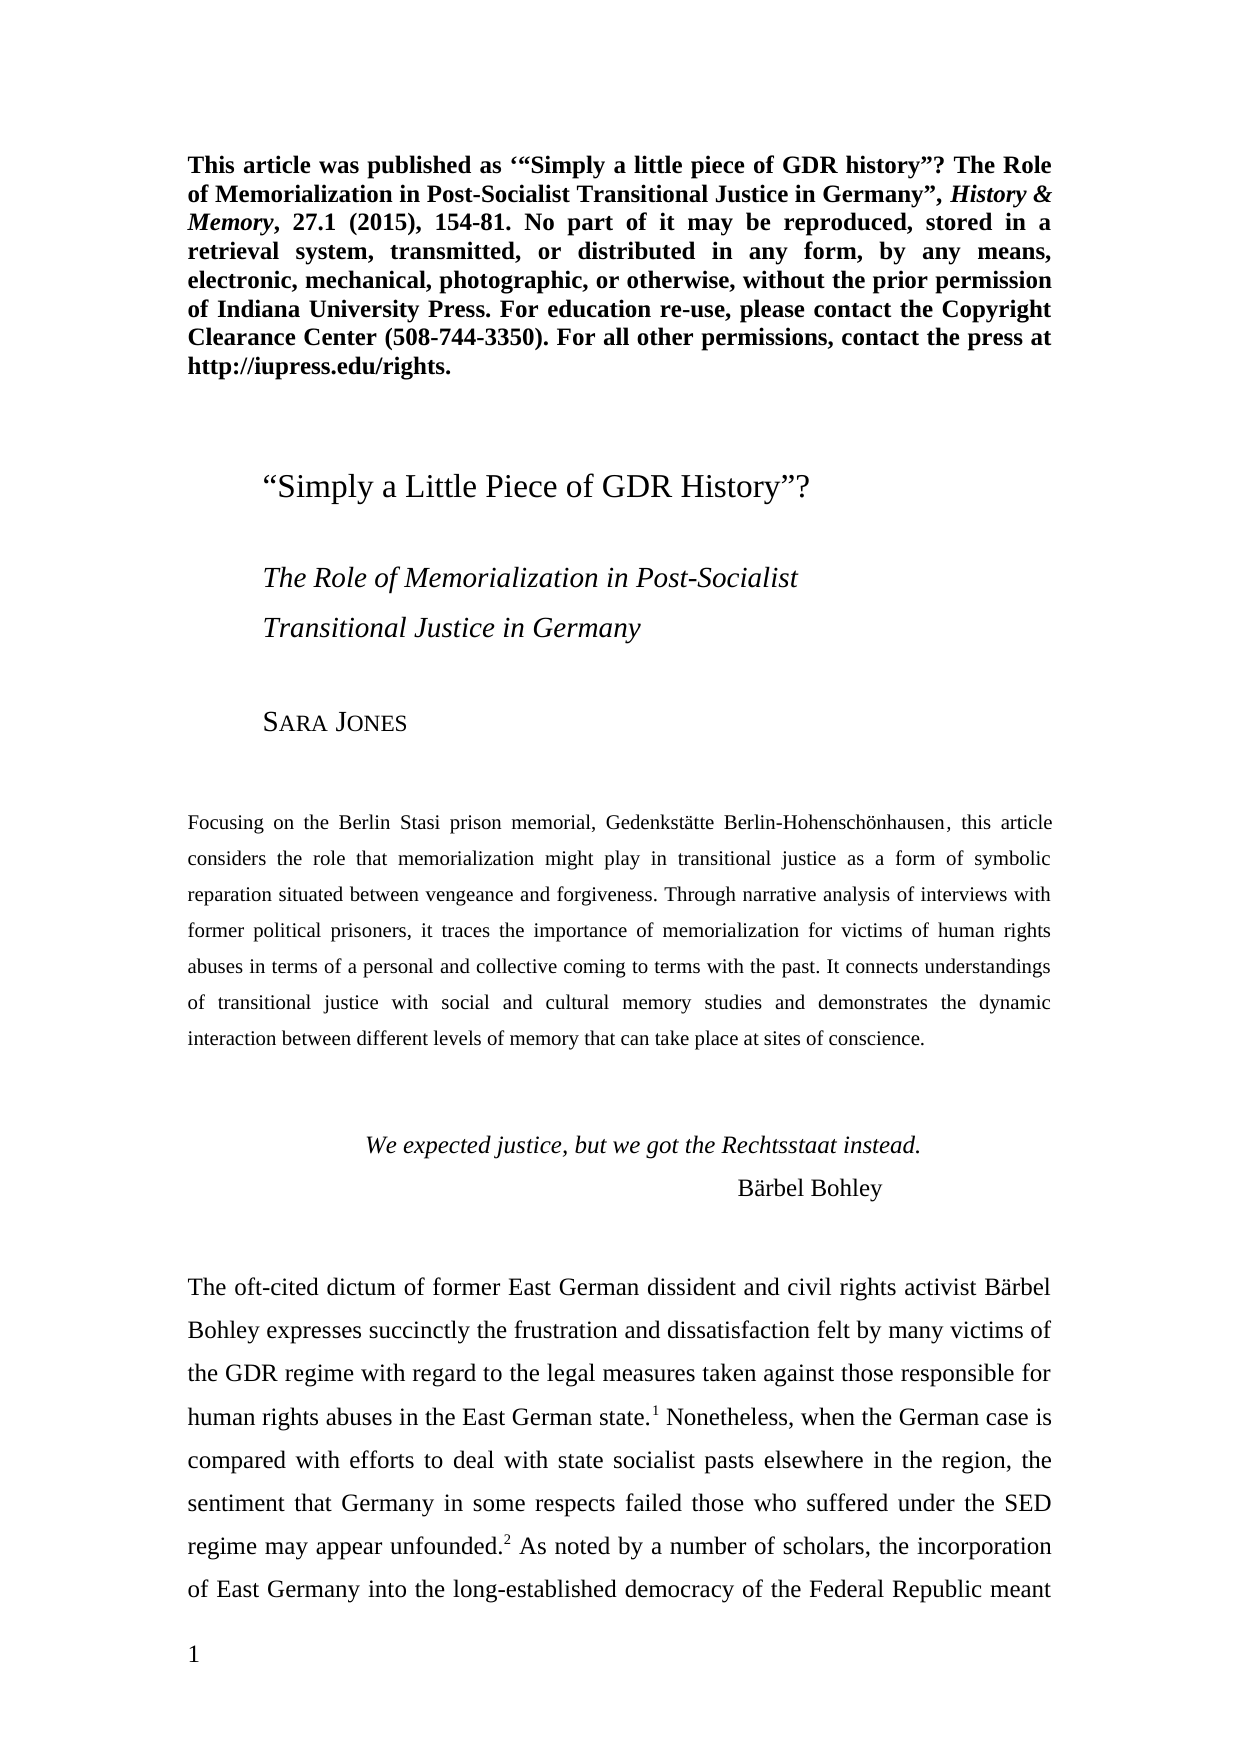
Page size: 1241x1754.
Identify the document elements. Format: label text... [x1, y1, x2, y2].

text Bärbel Bohley [187, 1173, 1053, 1202]
text Sara Jones [187, 704, 1053, 737]
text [187, 1272, 1053, 1603]
text We expected justice, but we got the Rechtsstaat instead. [365, 1130, 978, 1159]
text Transitional Justice in Germany [187, 611, 1053, 644]
subtitle “Simply a Little Piece of GDR History”? [262, 466, 1053, 504]
text This article was published as ‘“Simply a little piece of GDR history”? The Role of Memorialization in Post-Socialist Transitional Justice in Germany”, History & Memory, 27.1 (2015), 154-81. No part of it may be reproduced, stored in a retrieval system, transmitted, or distributed in any form, by any means, electronic, mechanical, photographic, or otherwise, without the prior permission of Indiana University Press. For education re-use, please contact the Copyright Clearance Center (508-744-3350). For all other permissions, contact the press at http://iupress.edu/rights. [187, 150, 1053, 380]
text Focusing on the Berlin Stasi prison memorial, Gedenkstätte Berlin-Hohenschönhausen, this article considers the role that memorialization might play in transitional justice as a form of symbolic reparation situated between vengeance and forgiveness. Through narrative analysis of interviews with former political prisoners, it traces the importance of memorialization for victims of human rights abuses in terms of a personal and collective coming to terms with the past. It connects understandings of transitional justice with social and cultural memory studies and demonstrates the dynamic interaction between different levels of memory that can take place at sites of conscience. [187, 810, 1053, 1050]
text The Role of Memorialization in Post-Socialist [187, 560, 1053, 594]
